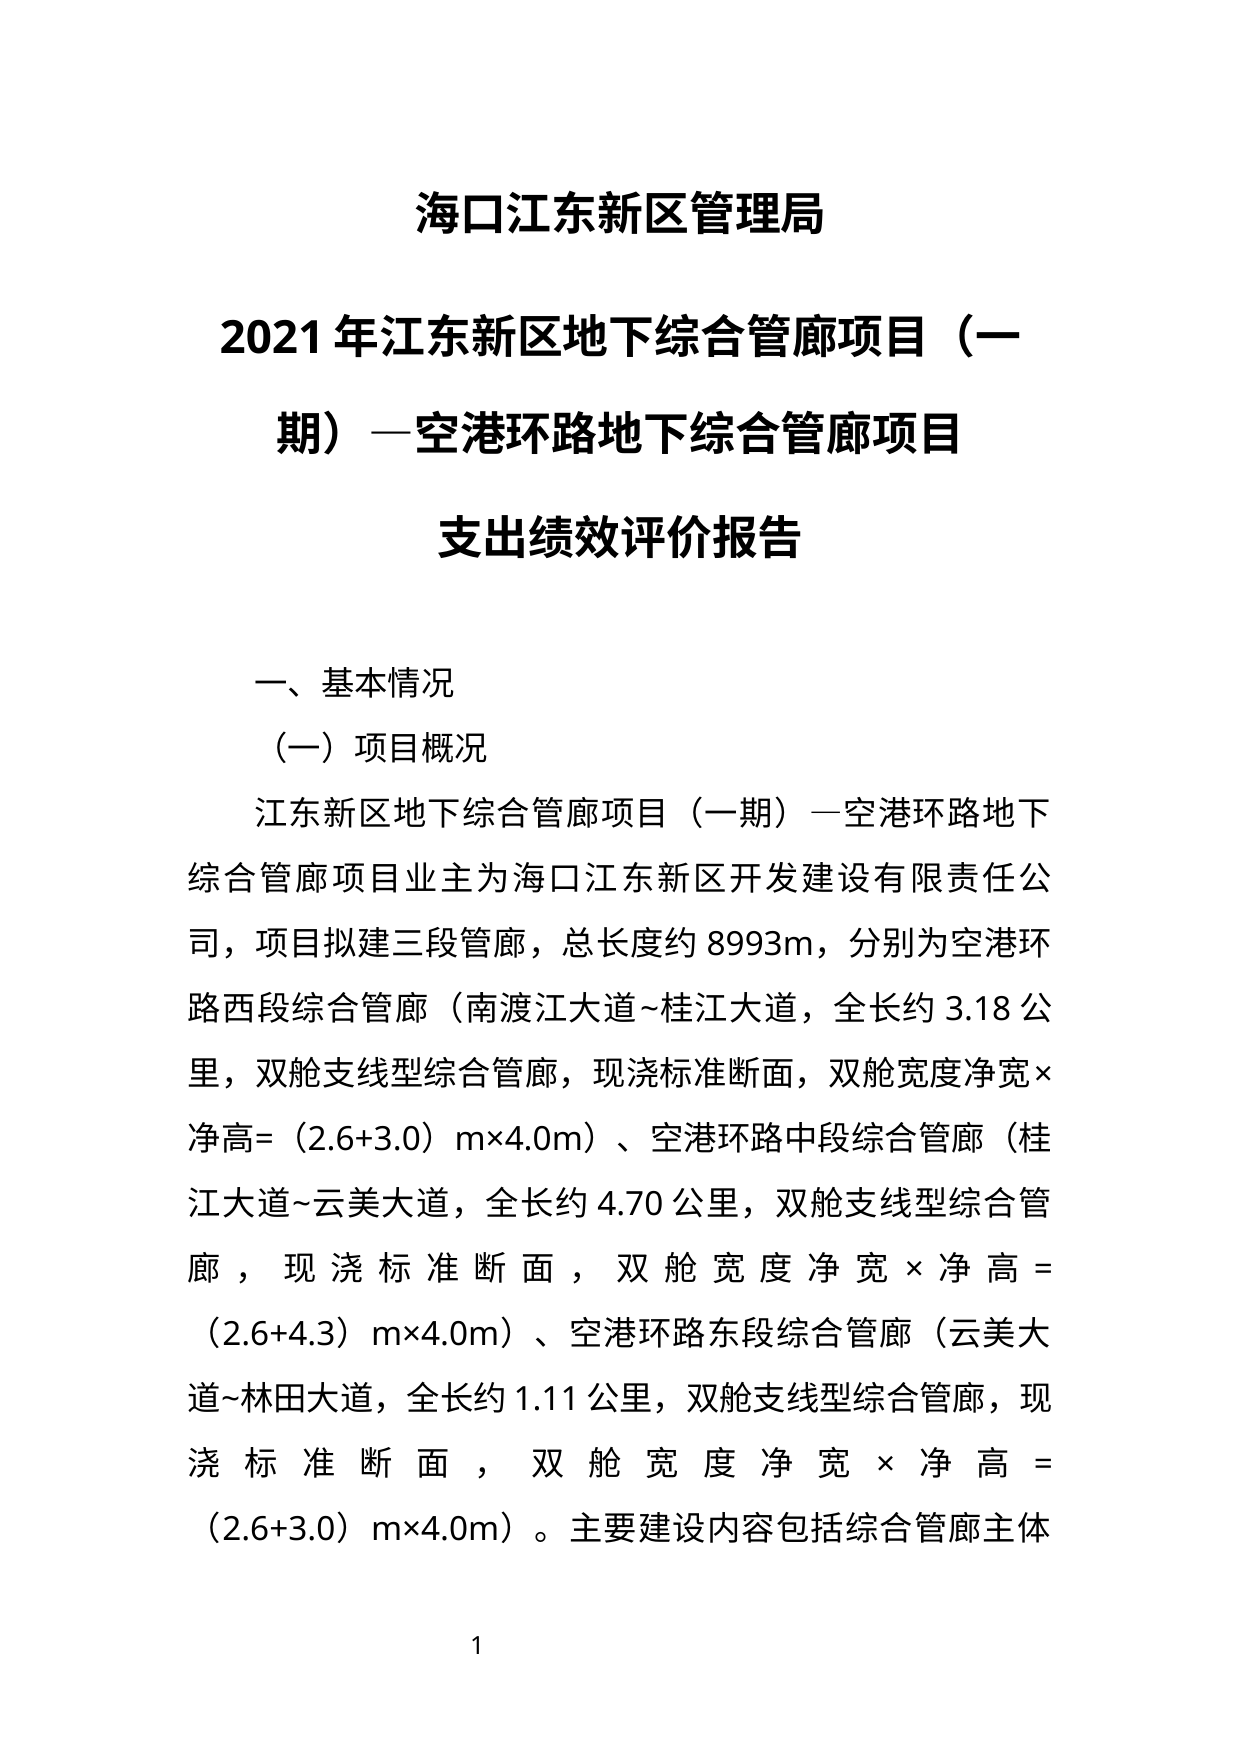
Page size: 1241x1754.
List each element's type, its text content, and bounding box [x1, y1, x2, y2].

title 2021年江东新区地下综合管廊项目（一期）—空港环路地下综合管廊项目 [187, 284, 1053, 479]
text 海口江东新区管理局 [187, 162, 1053, 259]
text 一、基本情况 [187, 648, 1053, 713]
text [187, 778, 1053, 1558]
text （一）项目概况 [187, 713, 1053, 778]
text 支出绩效评价报告 [187, 486, 1053, 583]
